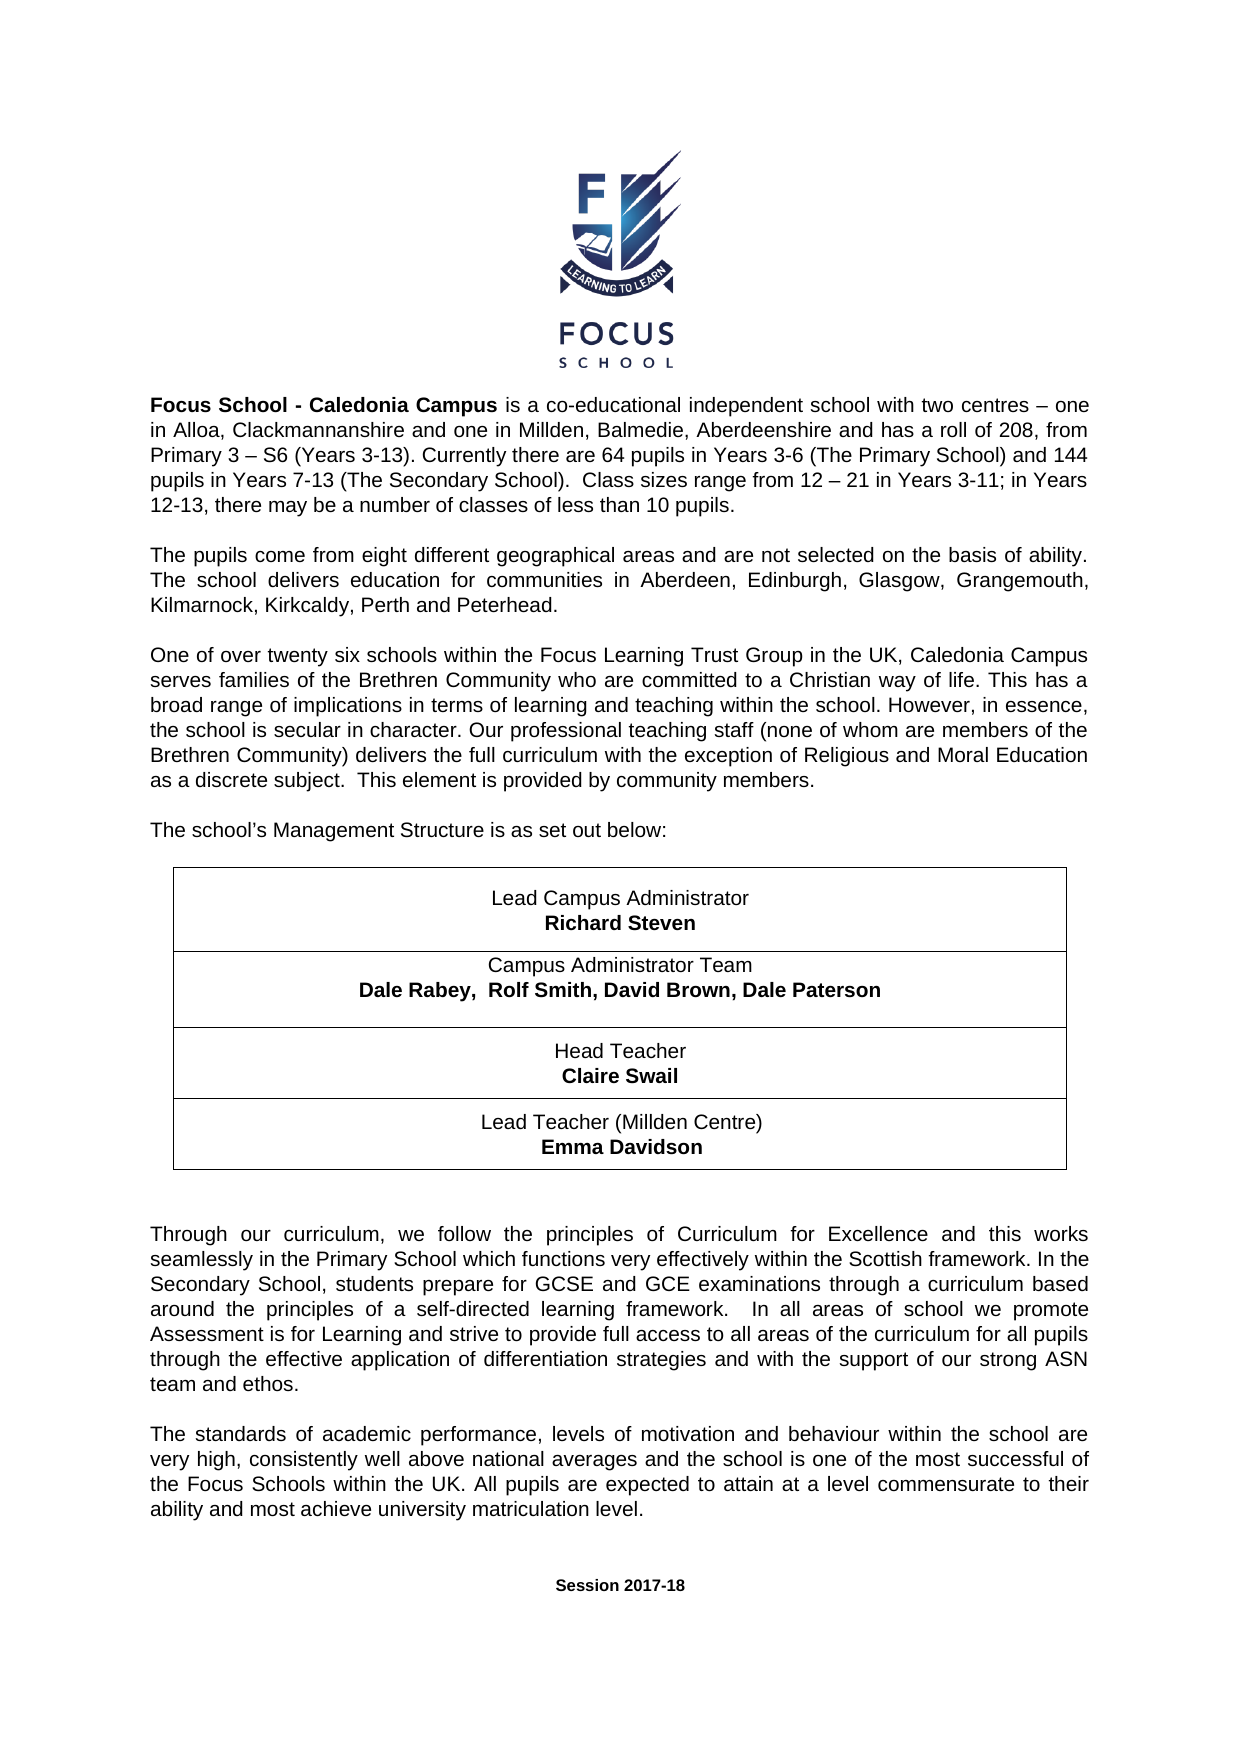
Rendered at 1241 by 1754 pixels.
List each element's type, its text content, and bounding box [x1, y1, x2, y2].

text The pupils come from eight different geographical areas and are not selected on the basis of ability. The school delivers education for communities in Aberdeen, Edinburgh, Glasgow, Grangemouth, Kilmarnock, Kirkcaldy, Perth and Peterhead. [150, 542, 1090, 617]
table_cell Head Teacher Claire Swail [174, 1028, 1066, 1097]
text Focus School - Caledonia Campus is a co-educational independent school with two centres – one in Alloa, Clackmannanshire and one in Millden, Balmedie, Aberdeenshire and has a roll of 208, from Primary 3 – S6 (Years 3-13). Currently there are 64 pupils in Years 3-6 (The Primary School) and 144 pupils in Years 7-13 (The Secondary School). Class sizes range from 12 – 21 in Years 3-11; in Years 12-13, there may be a number of classes of less than 10 pupils. [150, 392, 1090, 517]
table_cell [1042, 1099, 1066, 1169]
text Session 2017-18 [150, 1570, 1090, 1595]
text The school’s Management Structure is as set out below: [150, 817, 1090, 842]
text One of over twenty six schools within the Focus Learning Trust Group in the UK, Caledonia Campus serves families of the Brethren Community who are committed to a Christian way of life. This has a broad range of implications in terms of learning and teaching within the school. However, in essence, the school is secular in character. Our professional teaching staff (none of whom are members of the Brethren Community) delivers the full curriculum with the exception of Religious and Moral Education as a discrete subject. This element is provided by community members. [150, 642, 1090, 792]
picture [559, 150, 682, 368]
table_cell Lead Teacher (Millden Centre) Emma Davidson [174, 1099, 1042, 1169]
text The standards of academic performance, levels of motivation and behaviour within the school are very high, consistently well above national averages and the school is one of the most successful of the Focus Schools within the UK. All pupils are expected to attain at a level commensurate to their ability and most achieve university matriculation level. [150, 1420, 1090, 1520]
table_cell Campus Administrator Team Dale Rabey, Rolf Smith, David Brown, Dale Paterson [174, 952, 1066, 1027]
table_header Lead Campus Administrator Richard Steven [174, 868, 1066, 951]
text Through our curriculum, we follow the principles of Curriculum for Excellence and this works seamlessly in the Primary School which functions very effectively within the Scottish framework. In the Secondary School, students prepare for GCSE and GCE examinations through a curriculum based around the principles of a self-directed learning framework. In all areas of school we promote Assessment is for Learning and strive to provide full access to all areas of the curriculum for all pupils through the effective application of differentiation strategies and with the support of our strong ASN team and ethos. [150, 1220, 1090, 1395]
